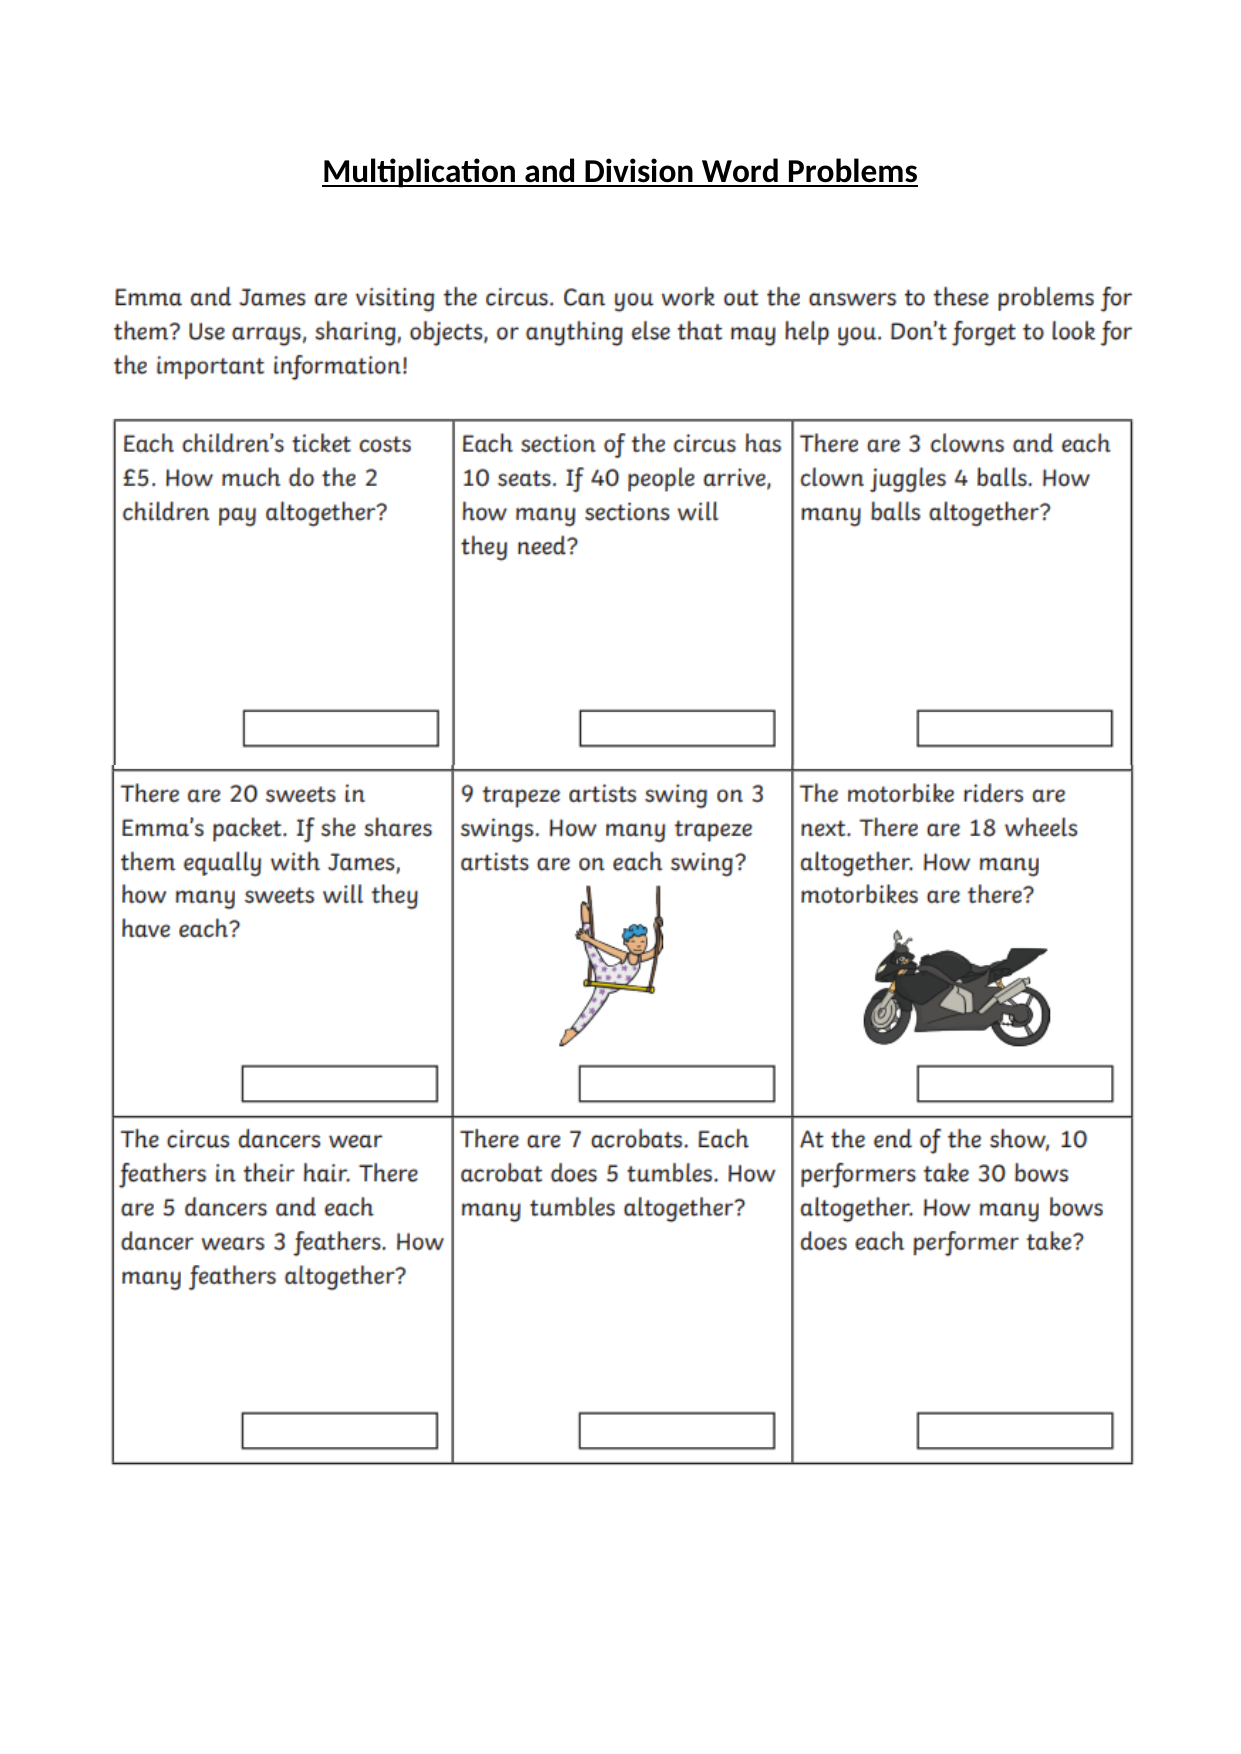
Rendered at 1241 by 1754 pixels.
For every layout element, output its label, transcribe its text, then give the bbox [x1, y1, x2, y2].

picture [103, 267, 1139, 1473]
text Multiplication and Division Word Problems [150, 150, 1090, 191]
